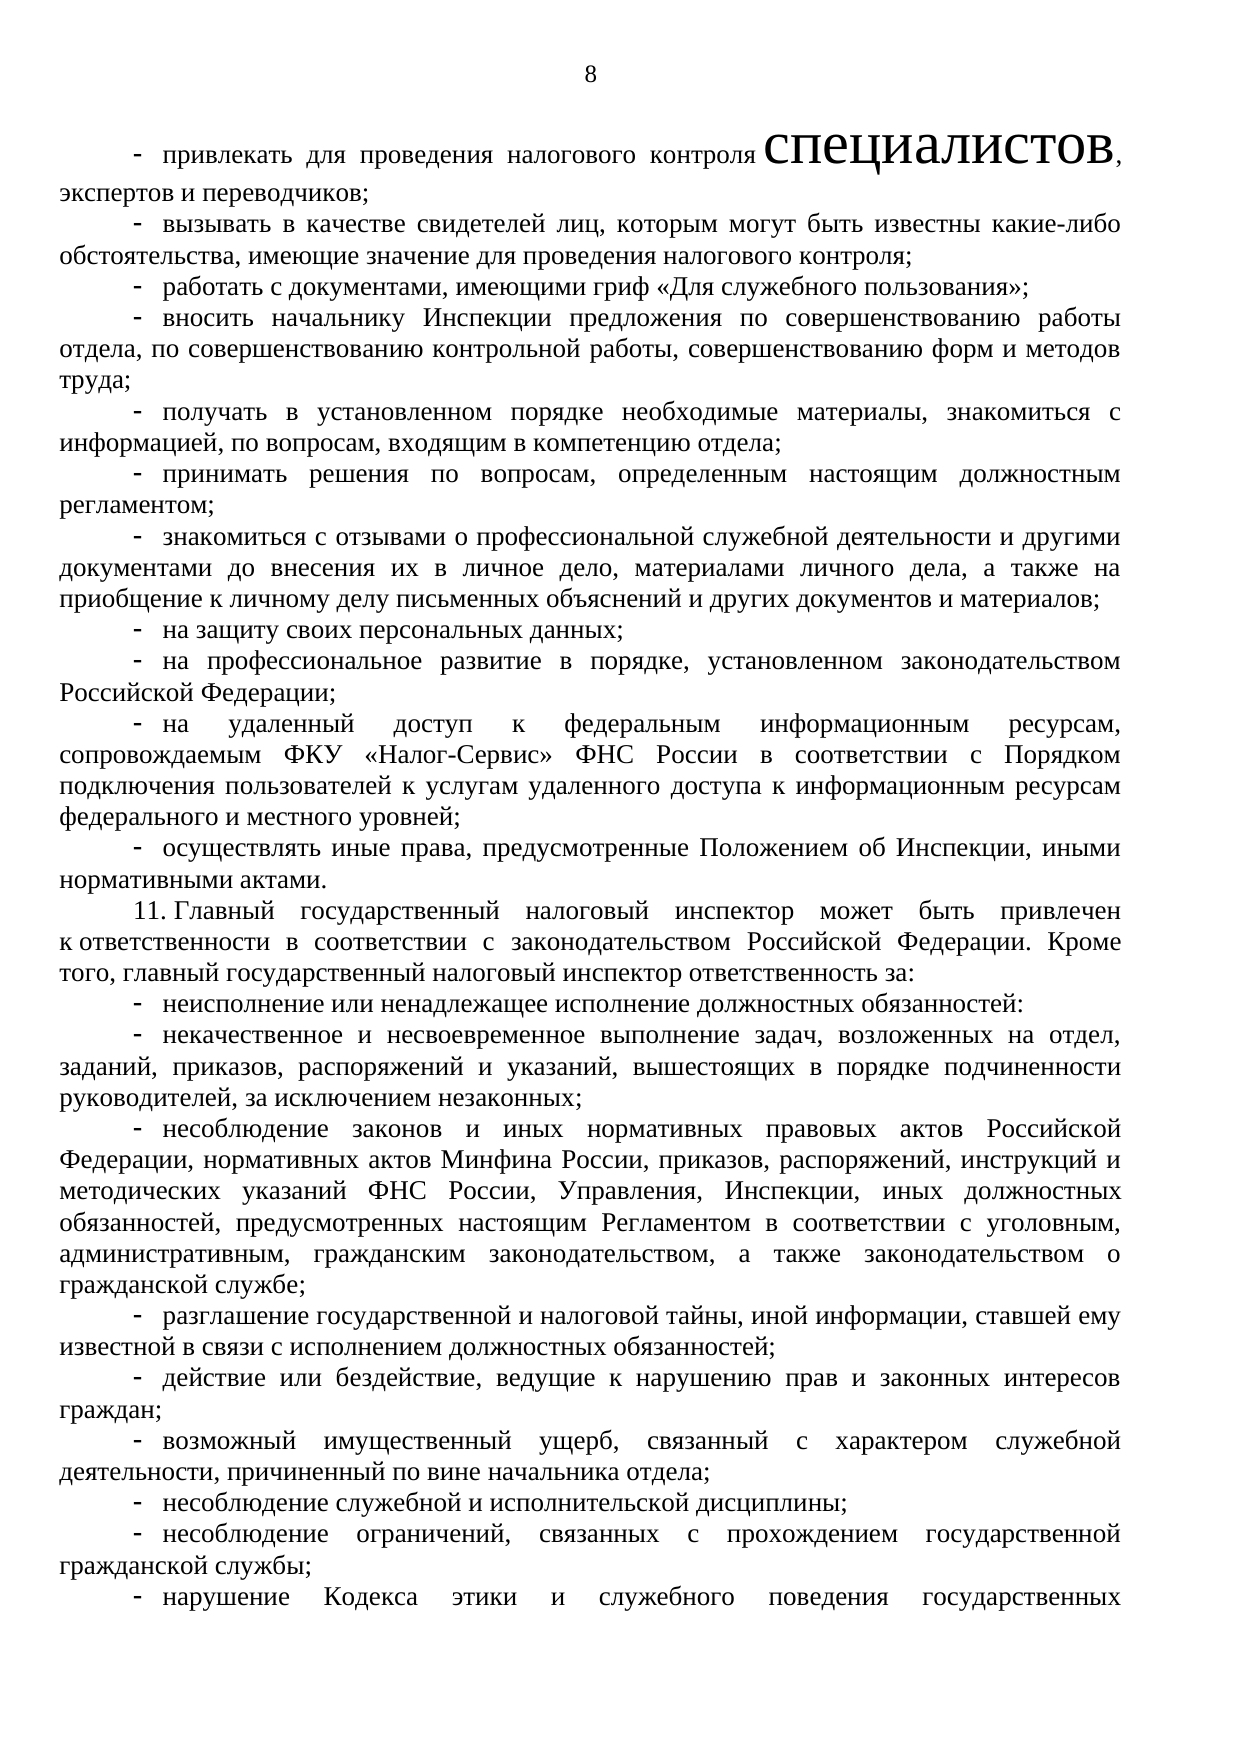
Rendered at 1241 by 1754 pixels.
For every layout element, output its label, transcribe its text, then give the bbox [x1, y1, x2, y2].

list принимать решения по вопросам, определенным настоящим должностным регламентом; [59, 457, 1122, 519]
list привлекать для проведения налогового контроля специалистов, экспертов и переводчиков; [59, 107, 1122, 208]
list несоблюдение служебной и исполнительской дисциплины; [59, 1486, 1122, 1517]
list знакомиться с отзывами о профессиональной служебной деятельности и другими документами до внесения их в личное дело, материалами личного дела, а также на приобщение к личному делу письменных объяснений и других документов и материалов; [59, 519, 1122, 613]
list некачественное и несвоевременное выполнение задач, возложенных на отдел, заданий, приказов, распоряжений и указаний, вышестоящих в порядке подчиненности руководителей, за исключением незаконных; [59, 1018, 1122, 1112]
list несоблюдение законов и иных нормативных правовых актов Российской Федерации, нормативных актов Минфина России, приказов, распоряжений, инструкций и методических указаний ФНС России, Управления, Инспекции, иных должностных обязанностей, предусмотренных настоящим Регламентом в соответствии с уголовным, административным, гражданским законодательством, а также законодательством о гражданской службе; [59, 1112, 1122, 1299]
list нарушение Кодекса этики и служебного поведения государственных гражданских служащих Федеральной налоговой службы. [59, 1580, 1122, 1611]
list осуществлять иные права, предусмотренные Положением об Инспекции, иными нормативными актами. [59, 831, 1122, 894]
list работать с документами, имеющими гриф «Для служебного пользования»; [59, 270, 1122, 301]
list разглашение государственной и налоговой тайны, иной информации, ставшей ему известной в связи с исполнением должностных обязанностей; [59, 1299, 1122, 1361]
text 11. Главный государственный налоговый инспектор может быть привлечен к ответственности в соответствии с законодательством Российской Федерации. Кроме того, главный государственный налоговый инспектор ответственность за: [59, 894, 1122, 987]
list на профессиональное развитие в порядке, установленном законодательством Российской Федерации; [59, 644, 1122, 707]
list несоблюдение ограничений, связанных с прохождением государственной гражданской службы; [59, 1517, 1122, 1580]
list вносить начальнику Инспекции предложения по совершенствованию работы отдела, по совершенствованию контрольной работы, совершенствованию форм и методов труда; [59, 301, 1122, 395]
list возможный имущественный ущерб, связанный с характером служебной деятельности, причиненный по вине начальника отдела; [59, 1424, 1122, 1486]
list на удаленный доступ к федеральным информационным ресурсам, сопровождаемым ФКУ «Налог-Сервис» ФНС России в соответствии с Порядком подключения пользователей к услугам удаленного доступа к информационным ресурсам федерального и местного уровней; [59, 707, 1122, 831]
list на защиту своих персональных данных; [59, 613, 1122, 644]
list вызывать в качестве свидетелей лиц, которым могут быть известны какие-либо обстоятельства, имеющие значение для проведения налогового контроля; [59, 208, 1122, 270]
list неисполнение или ненадлежащее исполнение должностных обязанностей: [59, 987, 1122, 1018]
list действие или бездействие, ведущие к нарушению прав и законных интересов граждан; [59, 1361, 1122, 1424]
list получать в установленном порядке необходимые материалы, знакомиться с информацией, по вопросам, входящим в компетенцию отдела; [59, 395, 1122, 457]
